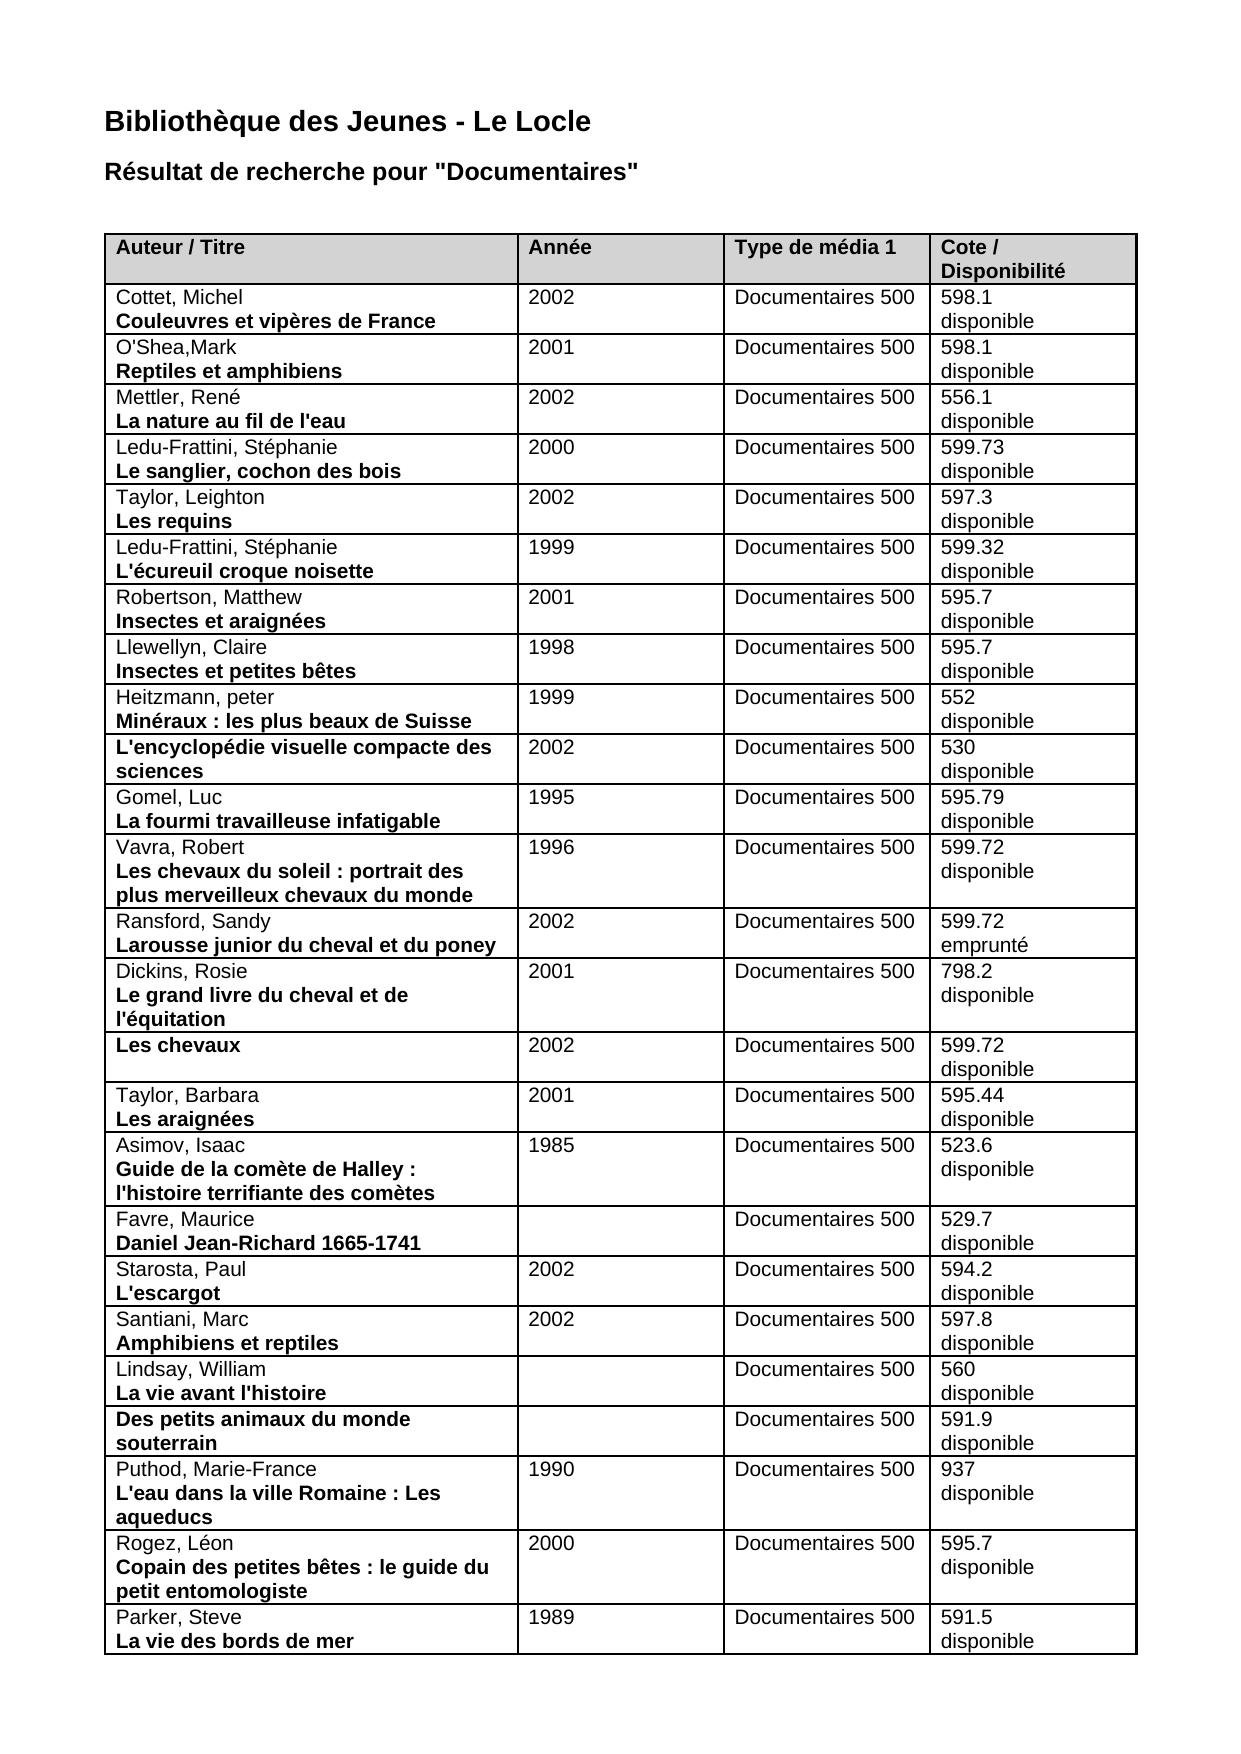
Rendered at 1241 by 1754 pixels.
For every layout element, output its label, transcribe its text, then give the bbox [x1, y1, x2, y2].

table_cell Documentaires 500 [725, 1531, 929, 1602]
table_cell Documentaires 500 [725, 1207, 929, 1254]
table_cell 599.72 disponible [931, 1033, 1135, 1081]
table_cell Documentaires 500 [725, 435, 929, 483]
table_cell Documentaires 500 [725, 385, 929, 433]
table_cell Documentaires 500 [725, 1033, 929, 1081]
table_cell Puthod, Marie-France L'eau dans la ville Romaine : Les aqueducs [106, 1457, 517, 1528]
table_cell Documentaires 500 [725, 635, 929, 683]
table_cell Documentaires 500 [725, 285, 929, 333]
table_cell Documentaires 500 [725, 1307, 929, 1354]
table_cell 529.7 disponible [931, 1207, 1135, 1254]
table_cell Documentaires 500 [725, 1407, 929, 1454]
table_cell 2002 [519, 735, 723, 783]
text Bibliothèque des Jeunes - Le Locle [104, 104, 1136, 138]
table_cell Gomel, Luc La fourmi travailleuse infatigable [106, 785, 517, 833]
table_cell 598.1 disponible [931, 285, 1135, 333]
table_cell Des petits animaux du monde souterrain [106, 1407, 517, 1454]
table_cell Documentaires 500 [725, 785, 929, 833]
table_cell 597.3 disponible [931, 485, 1135, 533]
table_cell Documentaires 500 [725, 959, 929, 1031]
table_cell 599.72 emprunté [931, 909, 1135, 957]
table_cell Heitzmann, peter Minéraux : les plus beaux de Suisse [106, 685, 517, 733]
table_cell Cottet, Michel Couleuvres et vipères de France [106, 285, 517, 333]
table_cell Documentaires 500 [725, 1133, 929, 1204]
table_header Type de média 1 [725, 235, 929, 283]
table_cell [519, 1407, 723, 1454]
table_cell Lindsay, William La vie avant l'histoire [106, 1357, 517, 1404]
table_cell 591.9 disponible [931, 1407, 1135, 1454]
table_cell Documentaires 500 [725, 585, 929, 633]
table_cell 1996 [519, 835, 723, 907]
table_cell Documentaires 500 [725, 1605, 929, 1652]
table_cell 599.73 disponible [931, 435, 1135, 483]
table_cell 2002 [519, 1257, 723, 1304]
table_cell Documentaires 500 [725, 335, 929, 383]
table_cell Taylor, Barbara Les araignées [106, 1083, 517, 1131]
table_cell Ledu-Frattini, Stéphanie Le sanglier, cochon des bois [106, 435, 517, 483]
table_cell 1990 [519, 1457, 723, 1528]
table_cell Documentaires 500 [725, 535, 929, 583]
table_cell Santiani, Marc Amphibiens et reptiles [106, 1307, 517, 1354]
text Résultat de recherche pour "Documentaires" [104, 156, 1136, 185]
table_cell 1999 [519, 685, 723, 733]
table_cell 2002 [519, 1307, 723, 1354]
table_cell Dickins, Rosie Le grand livre du cheval et de l'équitation [106, 959, 517, 1031]
table_cell 591.5 disponible [931, 1605, 1135, 1652]
table_header Auteur / Titre [106, 235, 517, 283]
table_cell 595.79 disponible [931, 785, 1135, 833]
table_cell 2000 [519, 1531, 723, 1602]
table_cell Ledu-Frattini, Stéphanie L'écureuil croque noisette [106, 535, 517, 583]
table_cell Favre, Maurice Daniel Jean-Richard 1665-1741 [106, 1207, 517, 1254]
table_cell Documentaires 500 [725, 1257, 929, 1304]
table_cell 2001 [519, 1083, 723, 1131]
table_cell 798.2 disponible [931, 959, 1135, 1031]
table_cell 2002 [519, 909, 723, 957]
table_cell Llewellyn, Claire Insectes et petites bêtes [106, 635, 517, 683]
table_cell Documentaires 500 [725, 1457, 929, 1528]
table_cell [519, 1357, 723, 1404]
table_cell Ransford, Sandy Larousse junior du cheval et du poney [106, 909, 517, 957]
table_cell 937 disponible [931, 1457, 1135, 1528]
table_cell Starosta, Paul L'escargot [106, 1257, 517, 1304]
table_cell 595.44 disponible [931, 1083, 1135, 1131]
table_cell Documentaires 500 [725, 485, 929, 533]
table_header Année [519, 235, 723, 283]
table_cell 523.6 disponible [931, 1133, 1135, 1204]
table_cell 2002 [519, 385, 723, 433]
table_cell 2002 [519, 485, 723, 533]
table_cell Documentaires 500 [725, 1357, 929, 1404]
table_cell 560 disponible [931, 1357, 1135, 1404]
table_cell 595.7 disponible [931, 585, 1135, 633]
table_cell 598.1 disponible [931, 335, 1135, 383]
table_cell 2001 [519, 959, 723, 1031]
table_cell Documentaires 500 [725, 835, 929, 907]
table_cell 2002 [519, 1033, 723, 1081]
table_cell 594.2 disponible [931, 1257, 1135, 1304]
table_cell 2001 [519, 335, 723, 383]
table_cell 599.32 disponible [931, 535, 1135, 583]
table_cell 2000 [519, 435, 723, 483]
table_cell 552 disponible [931, 685, 1135, 733]
table_cell Mettler, René La nature au fil de l'eau [106, 385, 517, 433]
table_cell Documentaires 500 [725, 735, 929, 783]
table_cell 595.7 disponible [931, 635, 1135, 683]
table_cell 556.1 disponible [931, 385, 1135, 433]
table_cell 1985 [519, 1133, 723, 1204]
table_cell Rogez, Léon Copain des petites bêtes : le guide du petit entomologiste [106, 1531, 517, 1602]
table_cell Documentaires 500 [725, 685, 929, 733]
table_cell 1999 [519, 535, 723, 583]
table_cell 2001 [519, 585, 723, 633]
table_cell 1989 [519, 1605, 723, 1652]
table_cell 1995 [519, 785, 723, 833]
table_cell Documentaires 500 [725, 1083, 929, 1131]
table_cell 597.8 disponible [931, 1307, 1135, 1354]
table_cell 530 disponible [931, 735, 1135, 783]
table_cell Les chevaux [106, 1033, 517, 1081]
table_cell 599.72 disponible [931, 835, 1135, 907]
table_cell Taylor, Leighton Les requins [106, 485, 517, 533]
table_cell Asimov, Isaac Guide de la comète de Halley : l'histoire terrifiante des comètes [106, 1133, 517, 1204]
table_cell O'Shea,Mark Reptiles et amphibiens [106, 335, 517, 383]
table_cell Vavra, Robert Les chevaux du soleil : portrait des plus merveilleux chevaux du monde [106, 835, 517, 907]
table_cell 595.7 disponible [931, 1531, 1135, 1602]
table_cell L'encyclopédie visuelle compacte des sciences [106, 735, 517, 783]
table_cell 1998 [519, 635, 723, 683]
table_cell Documentaires 500 [725, 909, 929, 957]
table_cell 2002 [519, 285, 723, 333]
table_cell Parker, Steve La vie des bords de mer [106, 1605, 517, 1652]
table_cell [519, 1207, 723, 1254]
table_cell Robertson, Matthew Insectes et araignées [106, 585, 517, 633]
table_header Cote / Disponibilité [931, 235, 1135, 283]
